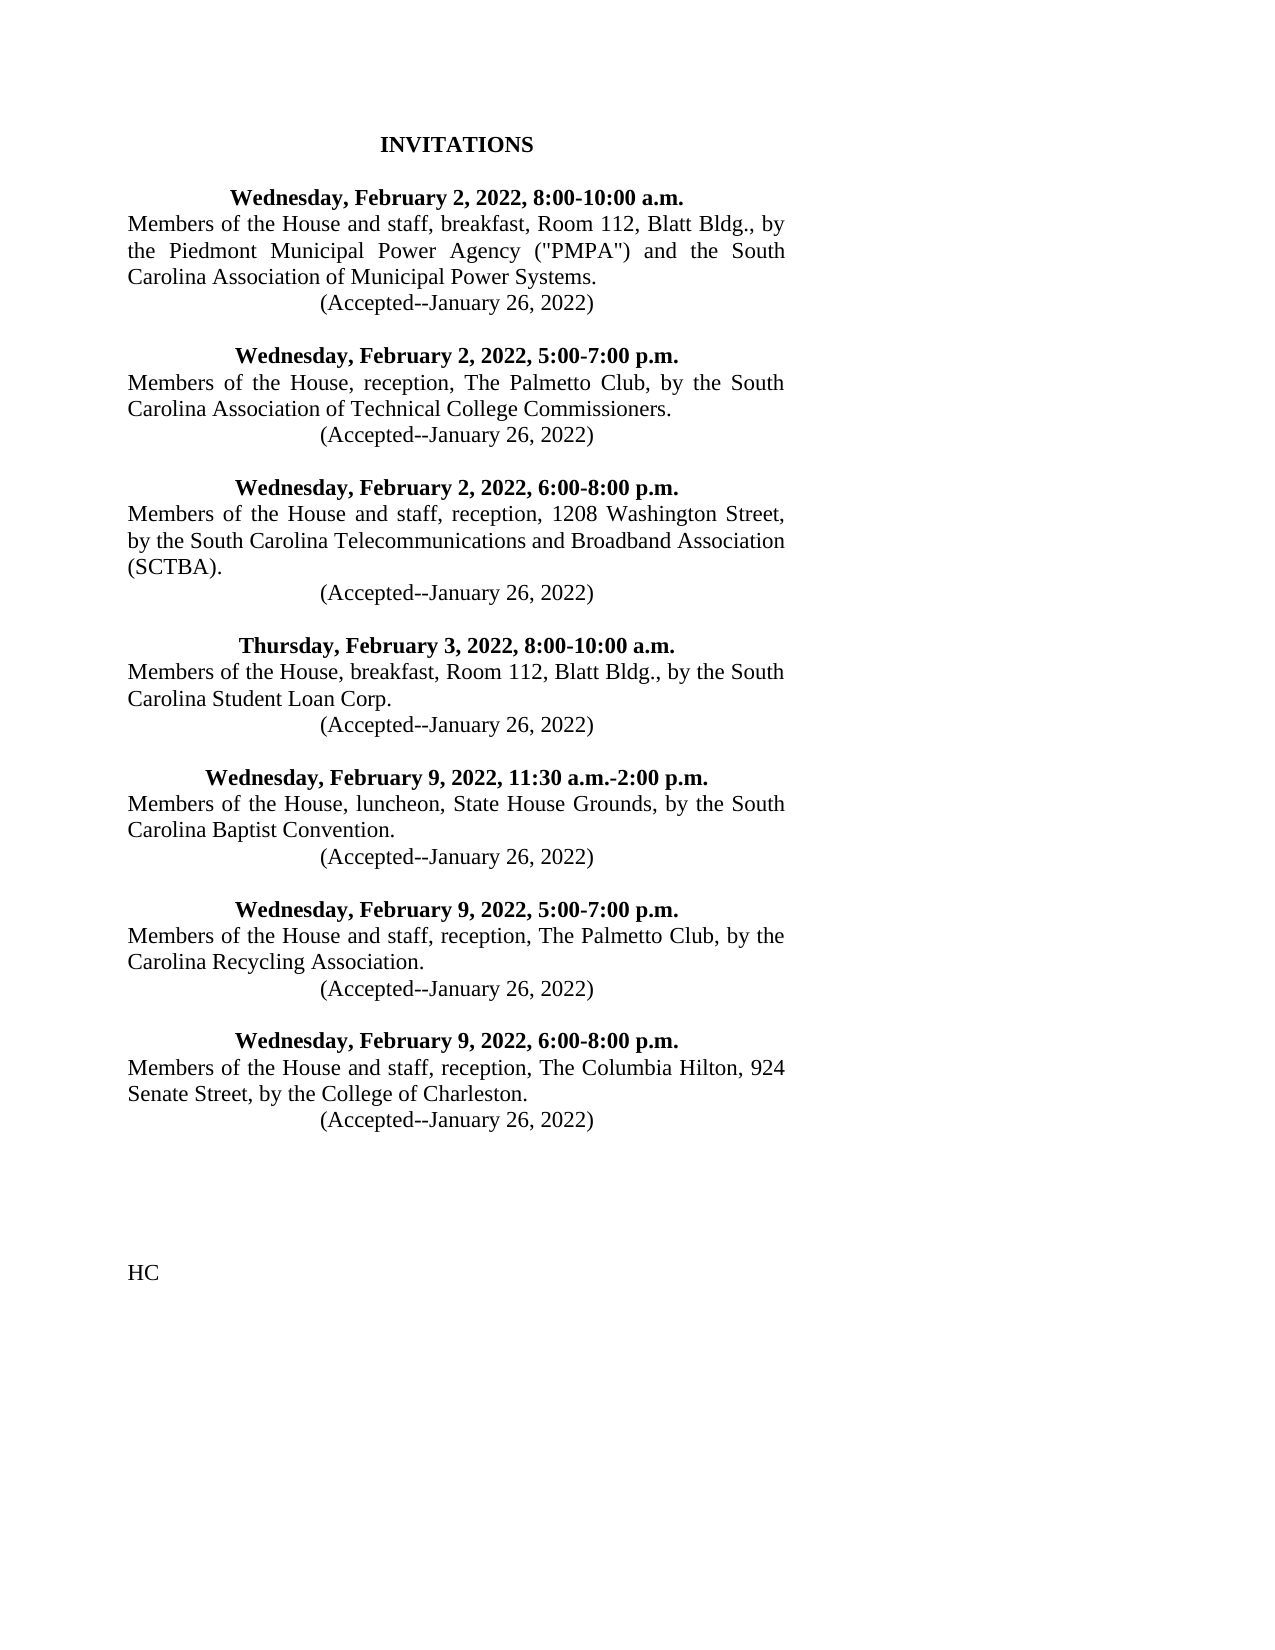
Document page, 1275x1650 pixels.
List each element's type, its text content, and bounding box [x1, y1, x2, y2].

text (Accepted--January 26, 2022) [127, 421, 786, 448]
text Members of the House and staff, reception, 1208 Washington Street, by the South Carolina Telecommunications and Broadband Association (SCTBA). [127, 500, 786, 579]
text Wednesday, February 2, 2022, 5:00-7:00 p.m. [127, 342, 786, 368]
text (Accepted--January 26, 2022) [127, 289, 786, 316]
text Members of the House and staff, breakfast, Room 112, Blatt Bldg., by the Piedmont Municipal Power Agency ("PMPA") and the South Carolina Association of Municipal Power Systems. [127, 210, 786, 289]
text (Accepted--January 26, 2022) [127, 843, 786, 869]
text Thursday, February 3, 2022, 8:00-10:00 a.m. [127, 632, 786, 658]
text Wednesday, February 9, 2022, 11:30 a.m.-2:00 p.m. [127, 764, 786, 790]
text Members of the House, breakfast, Room 112, Blatt Bldg., by the South Carolina Student Loan Corp. [127, 658, 786, 711]
text Members of the House and staff, reception, The Palmetto Club, by the Carolina Recycling Association. [127, 922, 786, 975]
text Wednesday, February 9, 2022, 6:00-8:00 p.m. [127, 1027, 786, 1054]
text Wednesday, February 9, 2022, 5:00-7:00 p.m. [127, 896, 786, 922]
text (Accepted--January 26, 2022) [127, 711, 786, 737]
text Members of the House, luncheon, State House Grounds, by the South Carolina Baptist Convention. [127, 790, 786, 843]
text Members of the House and staff, reception, The Columbia Hilton, 924 Senate Street, by the College of Charleston. [127, 1054, 786, 1106]
text (Accepted--January 26, 2022) [127, 1106, 786, 1159]
text (Accepted--January 26, 2022) [127, 975, 786, 1001]
text Wednesday, February 2, 2022, 8:00-10:00 a.m. [127, 184, 786, 210]
text Members of the House, reception, The Palmetto Club, by the South Carolina Association of Technical College Commissioners. [127, 368, 786, 421]
text Wednesday, February 2, 2022, 6:00-8:00 p.m. [127, 474, 786, 500]
text INVITATIONS [127, 131, 786, 158]
text (Accepted--January 26, 2022) [127, 579, 786, 606]
